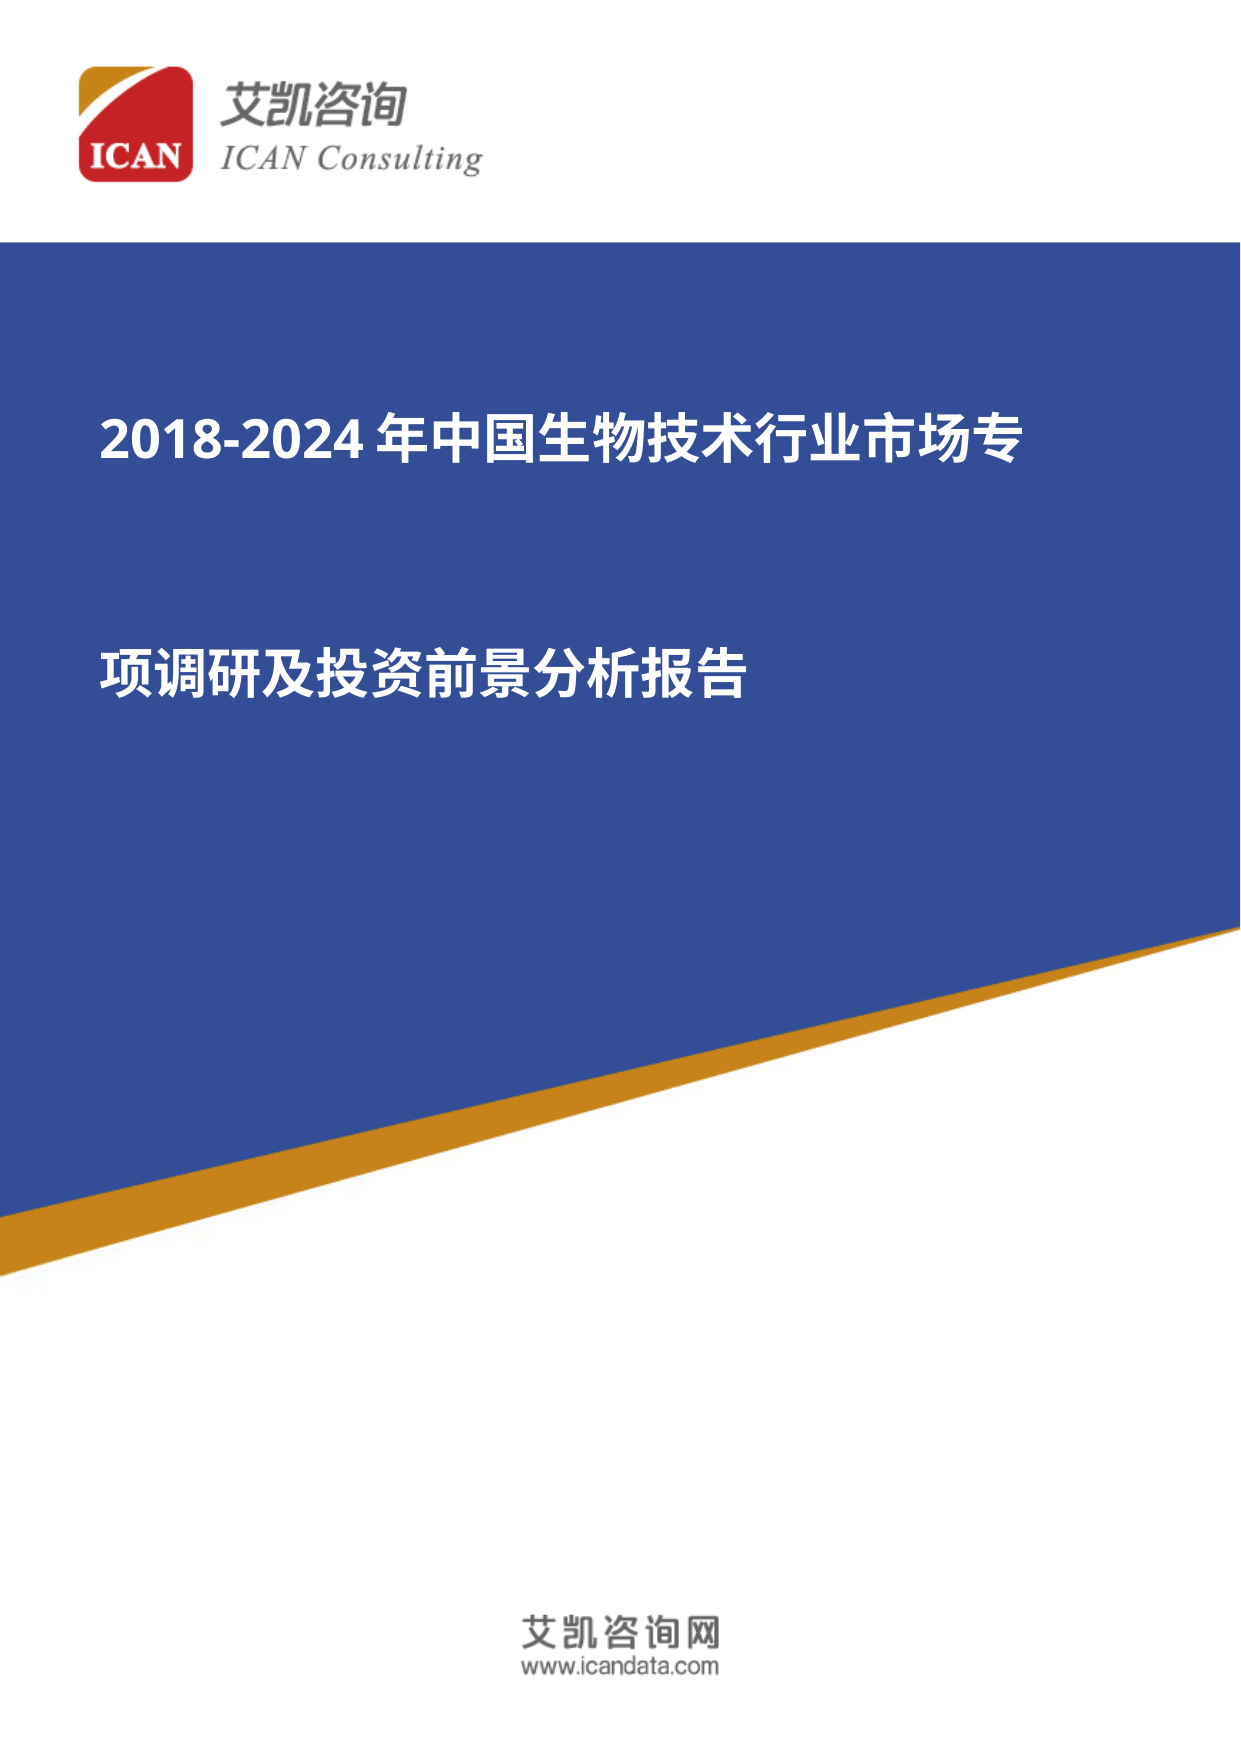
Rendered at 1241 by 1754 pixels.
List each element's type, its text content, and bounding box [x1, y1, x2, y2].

picture [0, 5, 1241, 1754]
subtitle 2018-2024年中国生物技术行业市场专项调研及投资前景分析报告 [99, 386, 1053, 718]
